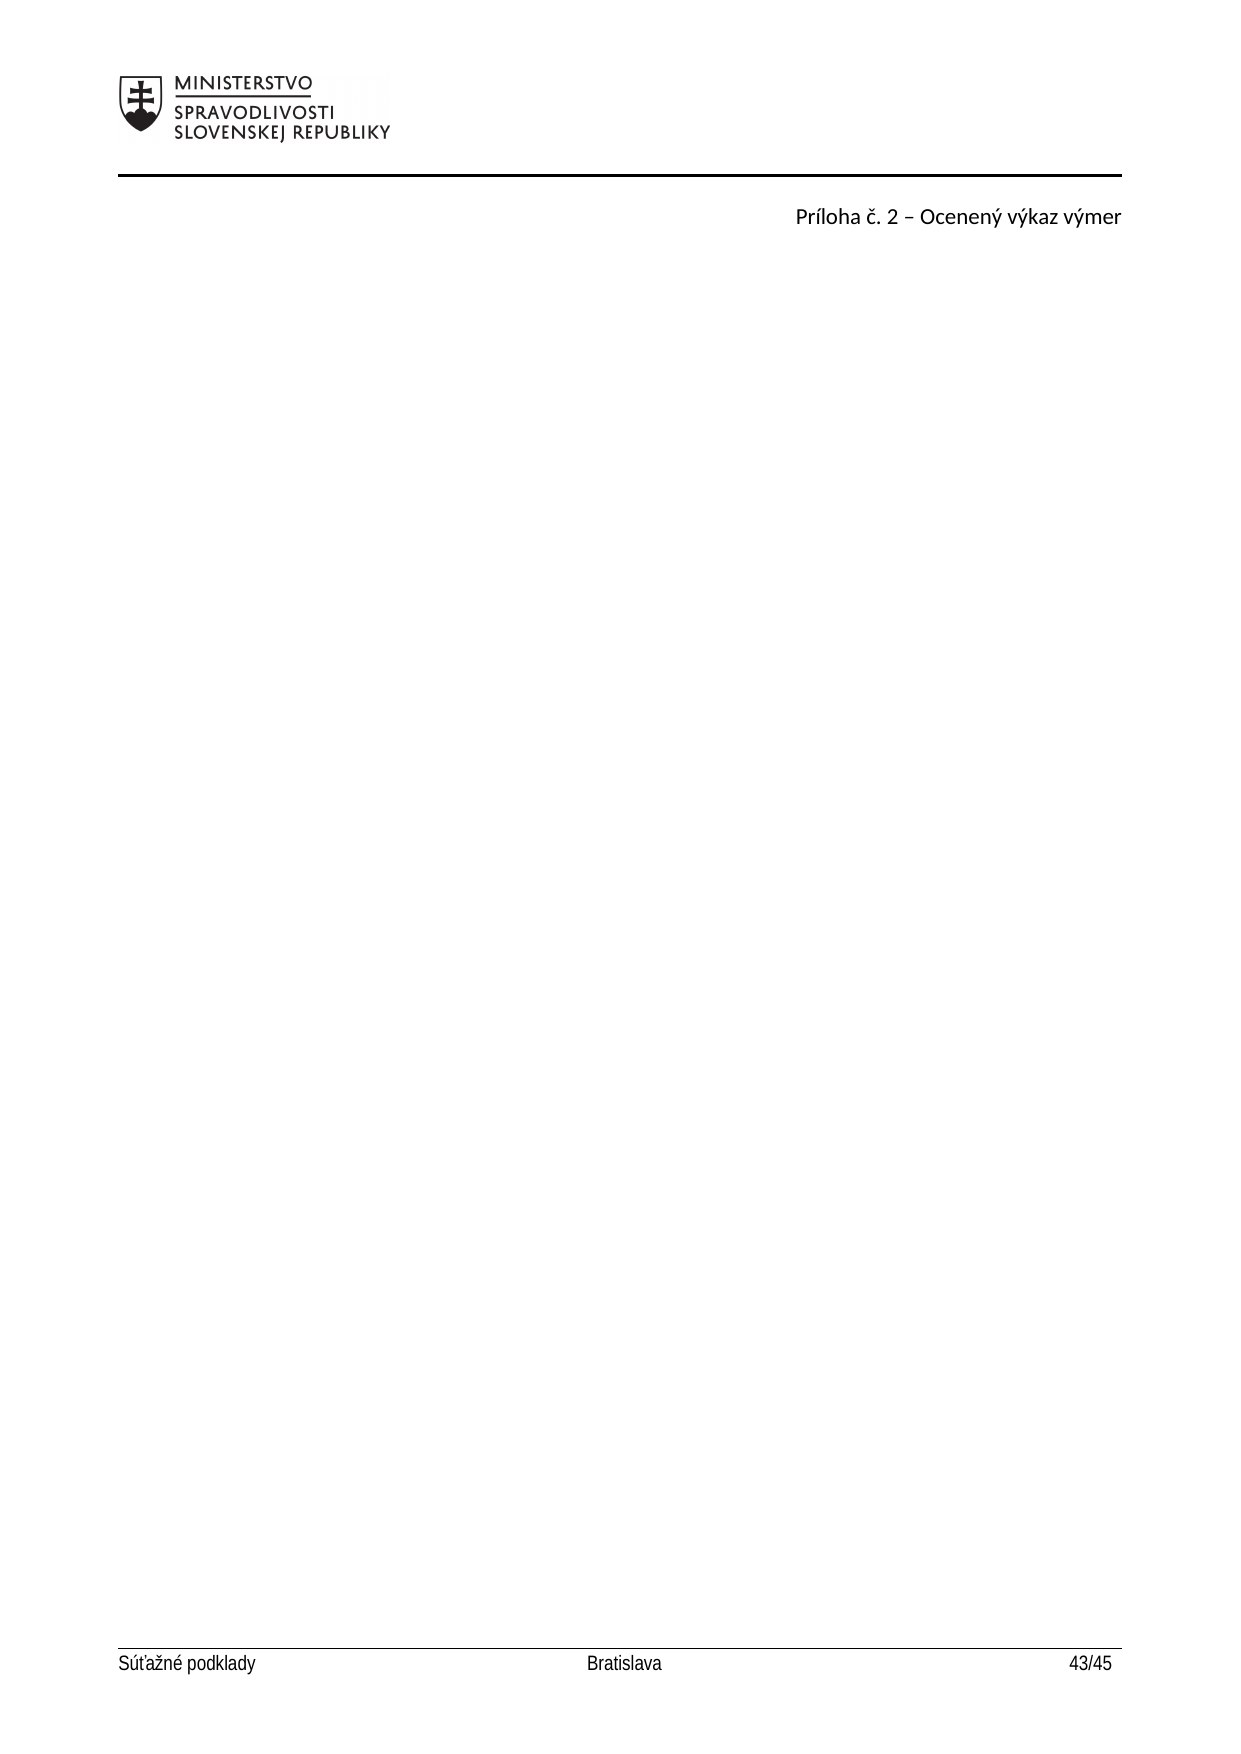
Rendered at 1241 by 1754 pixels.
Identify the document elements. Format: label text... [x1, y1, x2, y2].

picture [118, 73, 390, 144]
text Príloha č. 2 – Ocenený výkaz výmer [118, 202, 1122, 230]
